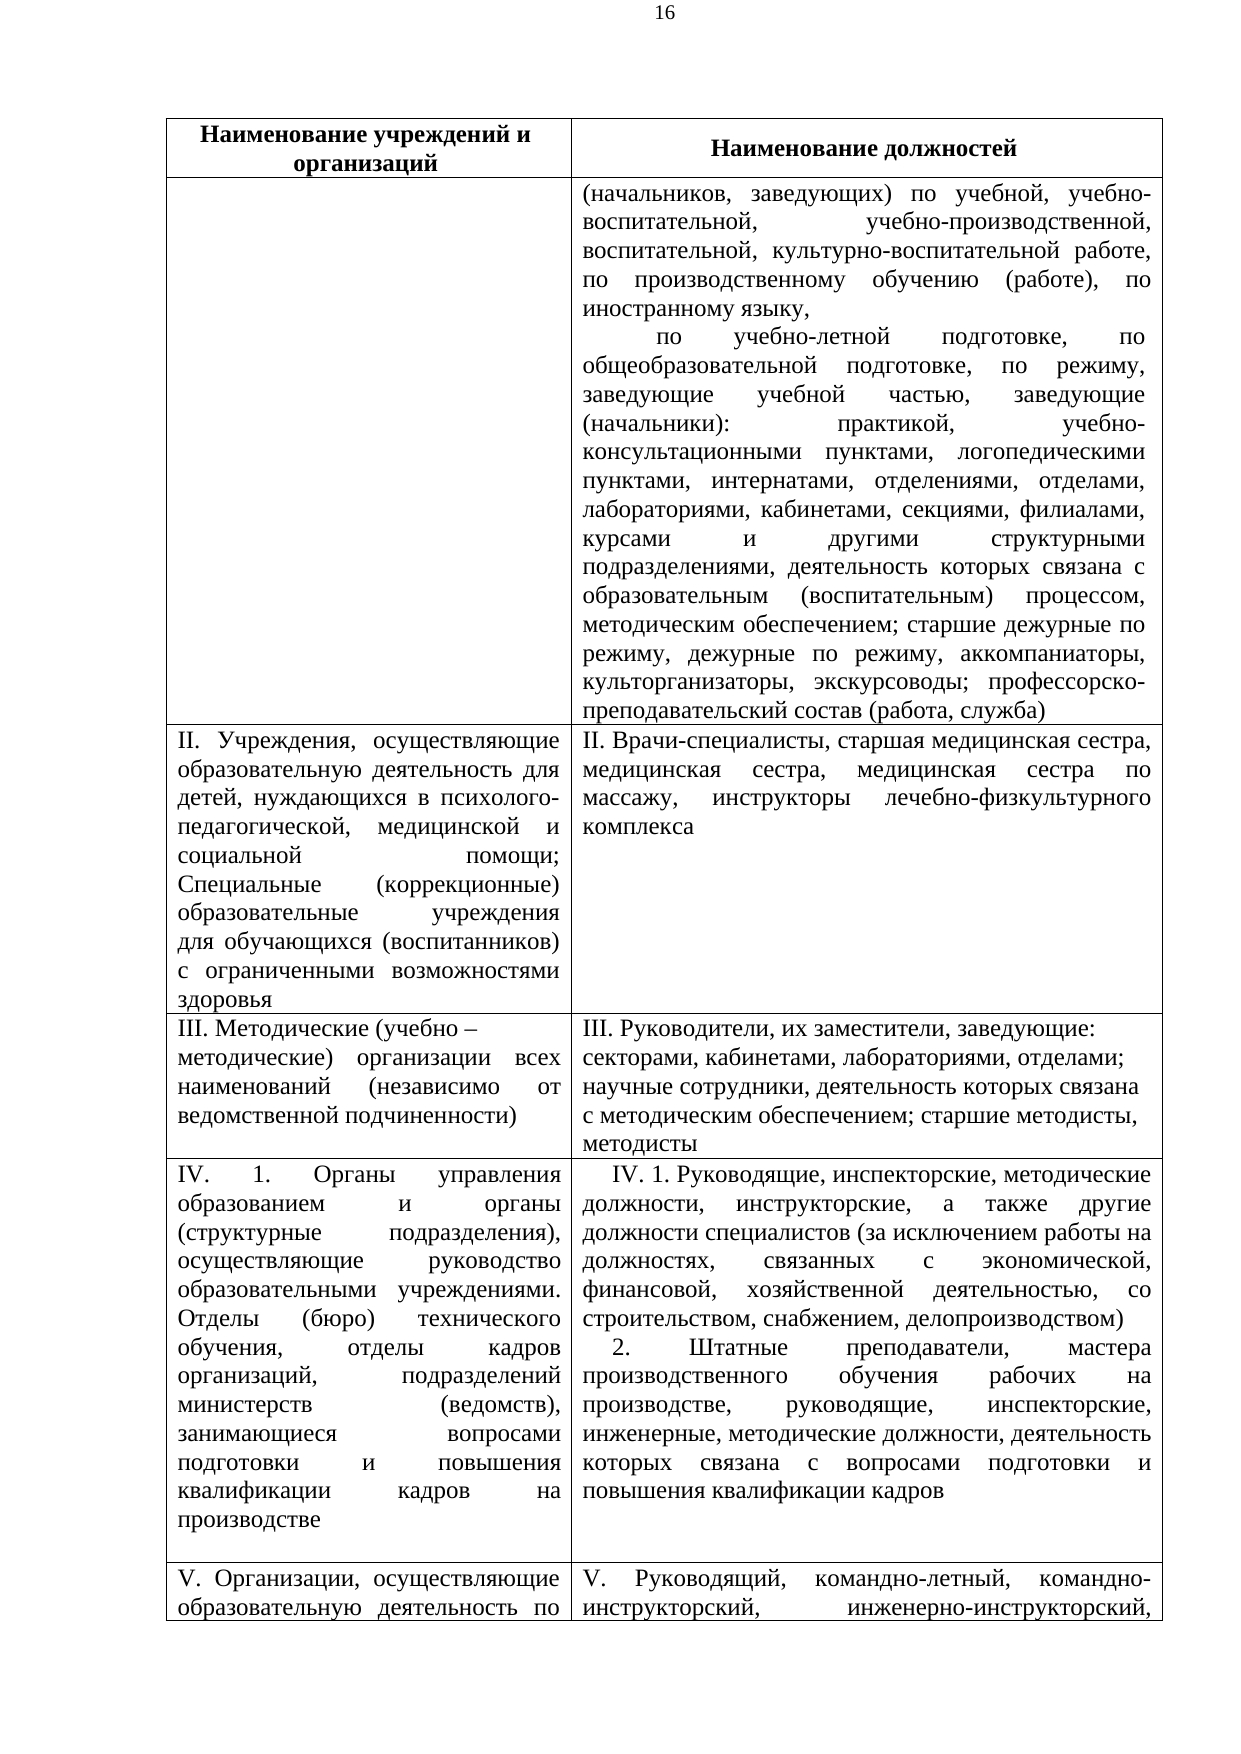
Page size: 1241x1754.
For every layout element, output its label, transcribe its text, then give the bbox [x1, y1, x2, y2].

table_header Наименование учреждений и организаций [167, 119, 571, 177]
table_header Наименование должностей [572, 119, 1162, 177]
table_cell IV. 1. Руководящие, инспекторские, методические должности, инструкторские, а также другие должности специалистов (за исключением работы на должностях, связанных с экономической, финансовой, хозяйственной деятельностью, со строительством, снабжением, делопроизводством) 2. Штатные преподаватели, мастера производственного обучения рабочих на производстве, руководящие, инспекторские, инженерные, методические должности, деятельность которых связана с вопросами подготовки и повышения квалификации кадров [572, 1159, 1162, 1562]
table_cell IV. 1. Органы управления образованием и органы (структурные подразделения), осуществляющие руководство образовательными учреждениями. Отделы (бюро) технического обучения, отделы кадров организаций, подразделений министерств (ведомств), занимающиеся вопросами подготовки и повышения квалификации кадров на производстве [167, 1159, 571, 1562]
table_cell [167, 178, 571, 724]
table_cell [572, 1563, 1162, 1620]
table_cell II. Учреждения, осуществляющие образовательную деятельность для детей, нуждающихся в психолого-педагогической, медицинской и социальной помощи; Специальные (коррекционные) образовательные учреждения для обучающихся (воспитанников) с ограниченными возможностями здоровья [167, 725, 571, 1012]
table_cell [167, 1563, 571, 1620]
table_cell III. Методические (учебно – методические) организации всех наименований (независимо от ведомственной подчиненности) [167, 1014, 571, 1158]
table_cell III. Руководители, их заместители, заведующие: секторами, кабинетами, лабораториями, отделами; научные сотрудники, деятельность которых связана с методическим обеспечением; старшие методисты, методисты [572, 1014, 1162, 1158]
table_cell II. Врачи-специалисты, старшая медицинская сестра, медицинская сестра, медицинская сестра по массажу, инструкторы лечебно-физкультурного комплекса [572, 725, 1162, 1012]
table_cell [572, 178, 1162, 724]
